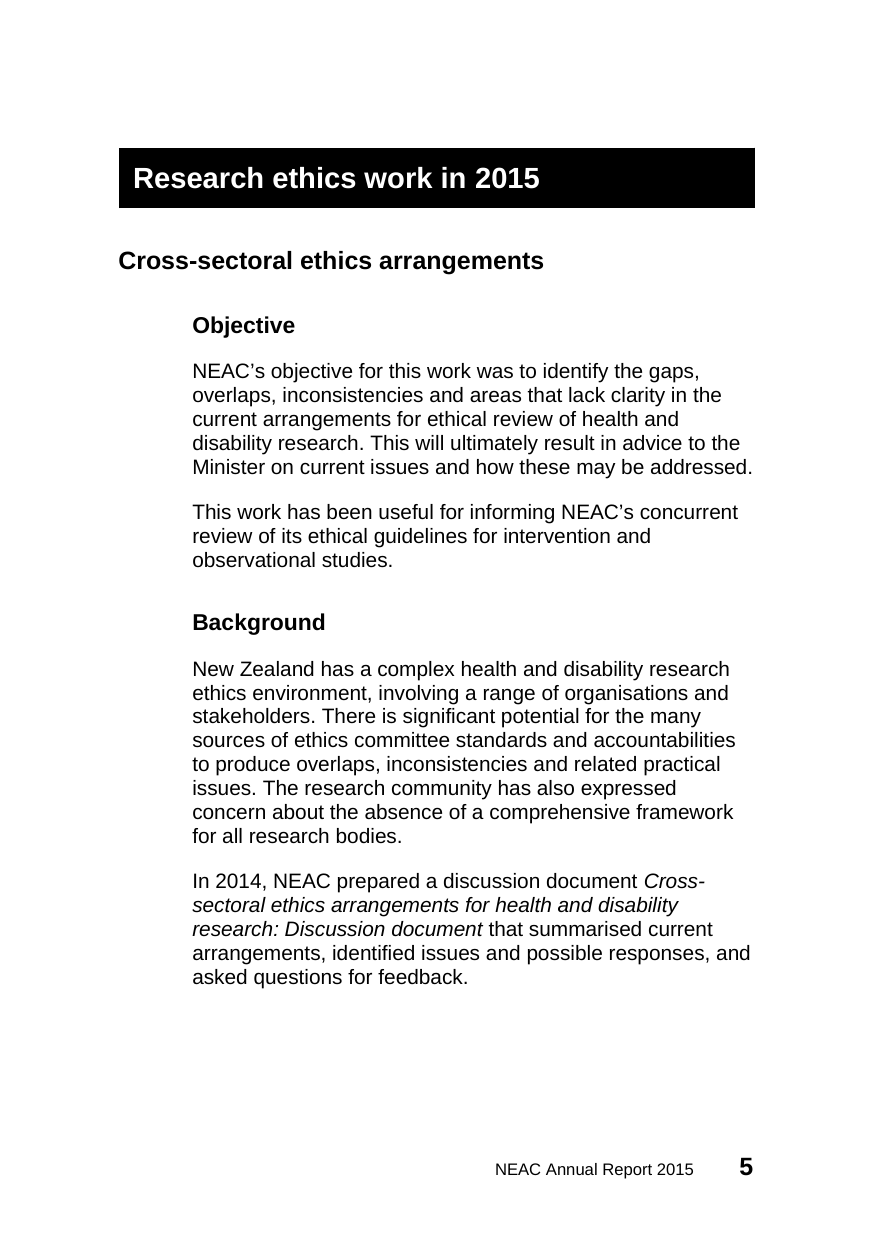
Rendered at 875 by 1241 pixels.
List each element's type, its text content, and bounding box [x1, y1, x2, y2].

text New Zealand has a complex health and disability research ethics environment, involving a range of organisations and stakeholders. There is significant potential for the many sources of ethics committee standards and accountabilities to produce overlaps, inconsistencies and related practical issues. The research community has also expressed concern about the absence of a comprehensive framework for all research bodies. [192, 656, 756, 848]
text NEAC’s objective for this work was to identify the gaps, overlaps, inconsistencies and areas that lack clarity in the current arrangements for ethical review of health and disability research. This will ultimately result in advice to the Minister on current issues and how these may be addressed. [192, 359, 756, 479]
subtitle Cross-sectoral ethics arrangements [118, 246, 756, 274]
subtitle Objective [192, 312, 756, 338]
subtitle Background [192, 609, 756, 636]
subtitle Research ethics work in 2015 [120, 149, 754, 207]
text This work has been useful for informing NEAC’s concurrent review of its ethical guidelines for intervention and observational studies. [192, 500, 756, 572]
text In 2014, NEAC prepared a discussion document Cross-sectoral ethics arrangements for health and disability research: Discussion document that summarised current arrangements, identified issues and possible responses, and asked questions for feedback. [192, 869, 756, 989]
